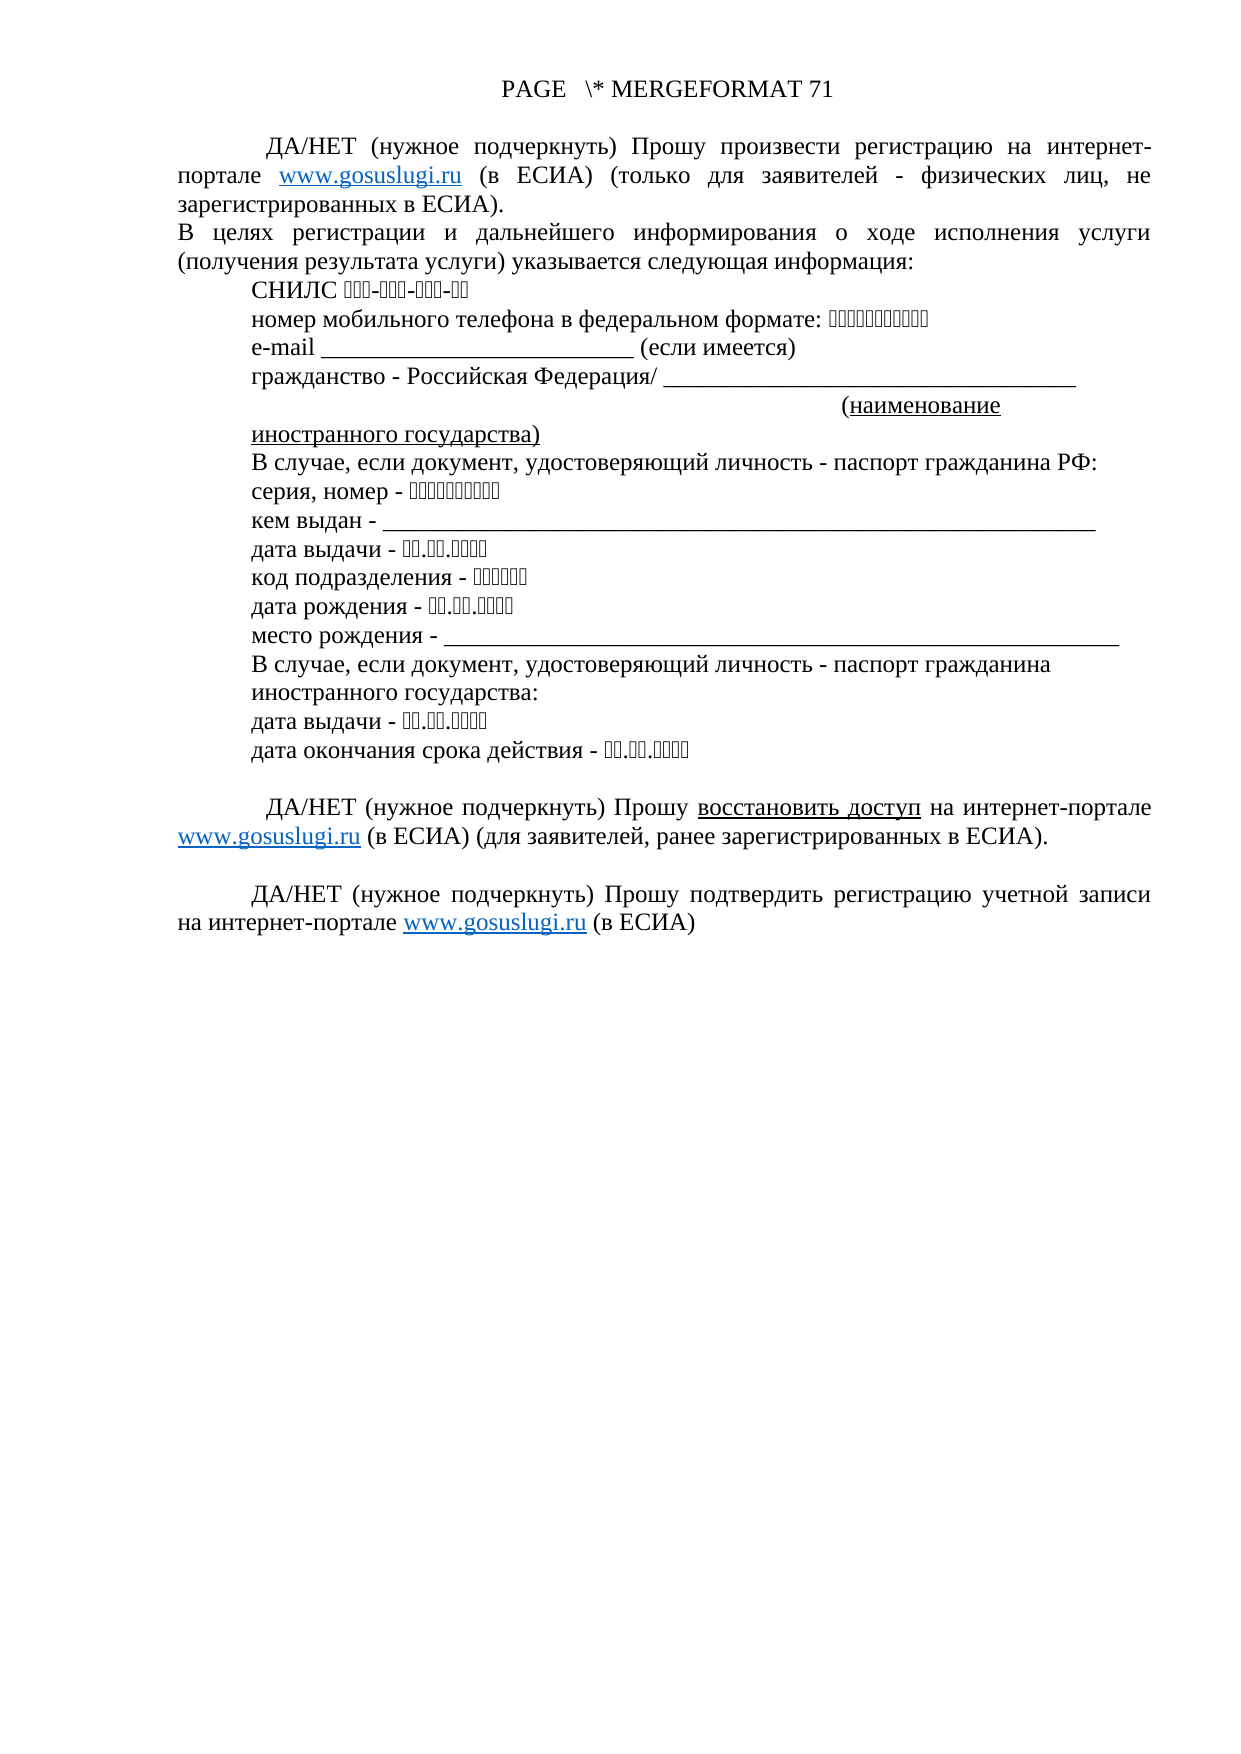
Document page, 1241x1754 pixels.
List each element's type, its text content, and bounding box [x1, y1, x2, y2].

text дата выдачи - .. [251, 534, 1147, 562]
text e-mail _________________________ (если имеется) [251, 332, 1152, 361]
text (наименование иностранного государства) [251, 390, 1152, 447]
text дата выдачи - .. [251, 706, 1147, 735]
text гражданство - Российская Федерация/ _________________________________ [251, 361, 1152, 390]
text дата рождения - .. [251, 591, 1152, 620]
text В случае, если документ, удостоверяющий личность - паспорт гражданина иностранного государства: [251, 649, 1147, 706]
text В целях регистрации и дальнейшего информирования о ходе исполнения услуги (получения результата услуги) указывается следующая информация: [177, 217, 1152, 275]
text номер мобильного телефона в федеральном формате: [251, 304, 1152, 332]
text ДА/НЕТ (нужное подчеркнуть) Прошу восстановить доступ на интернет-портале www.gosuslugi.ru (в ЕСИА) (для заявителей, ранее зарегистрированных в ЕСИА). [177, 792, 1152, 850]
text В случае, если документ, удостоверяющий личность - паспорт гражданина РФ: [251, 447, 1147, 476]
text кем выдан - _________________________________________________________ [251, 505, 1147, 534]
text ДА/НЕТ (нужное подчеркнуть) Прошу произвести регистрацию на интернет-портале www.gosuslugi.ru (в ЕСИА) (только для заявителей - физических лиц, не зарегистрированных в ЕСИА). [177, 131, 1152, 217]
text серия, номер - [251, 476, 1147, 505]
text дата окончания срока действия - .. [251, 735, 1147, 764]
text СНИЛС --- [251, 275, 1152, 304]
text место рождения - ______________________________________________________ [251, 620, 1147, 649]
text код подразделения - [251, 562, 1147, 591]
text ДА/НЕТ (нужное подчеркнуть) Прошу подтвердить регистрацию учетной записи на интернет-портале www.gosuslugi.ru (в ЕСИА) [177, 879, 1152, 936]
